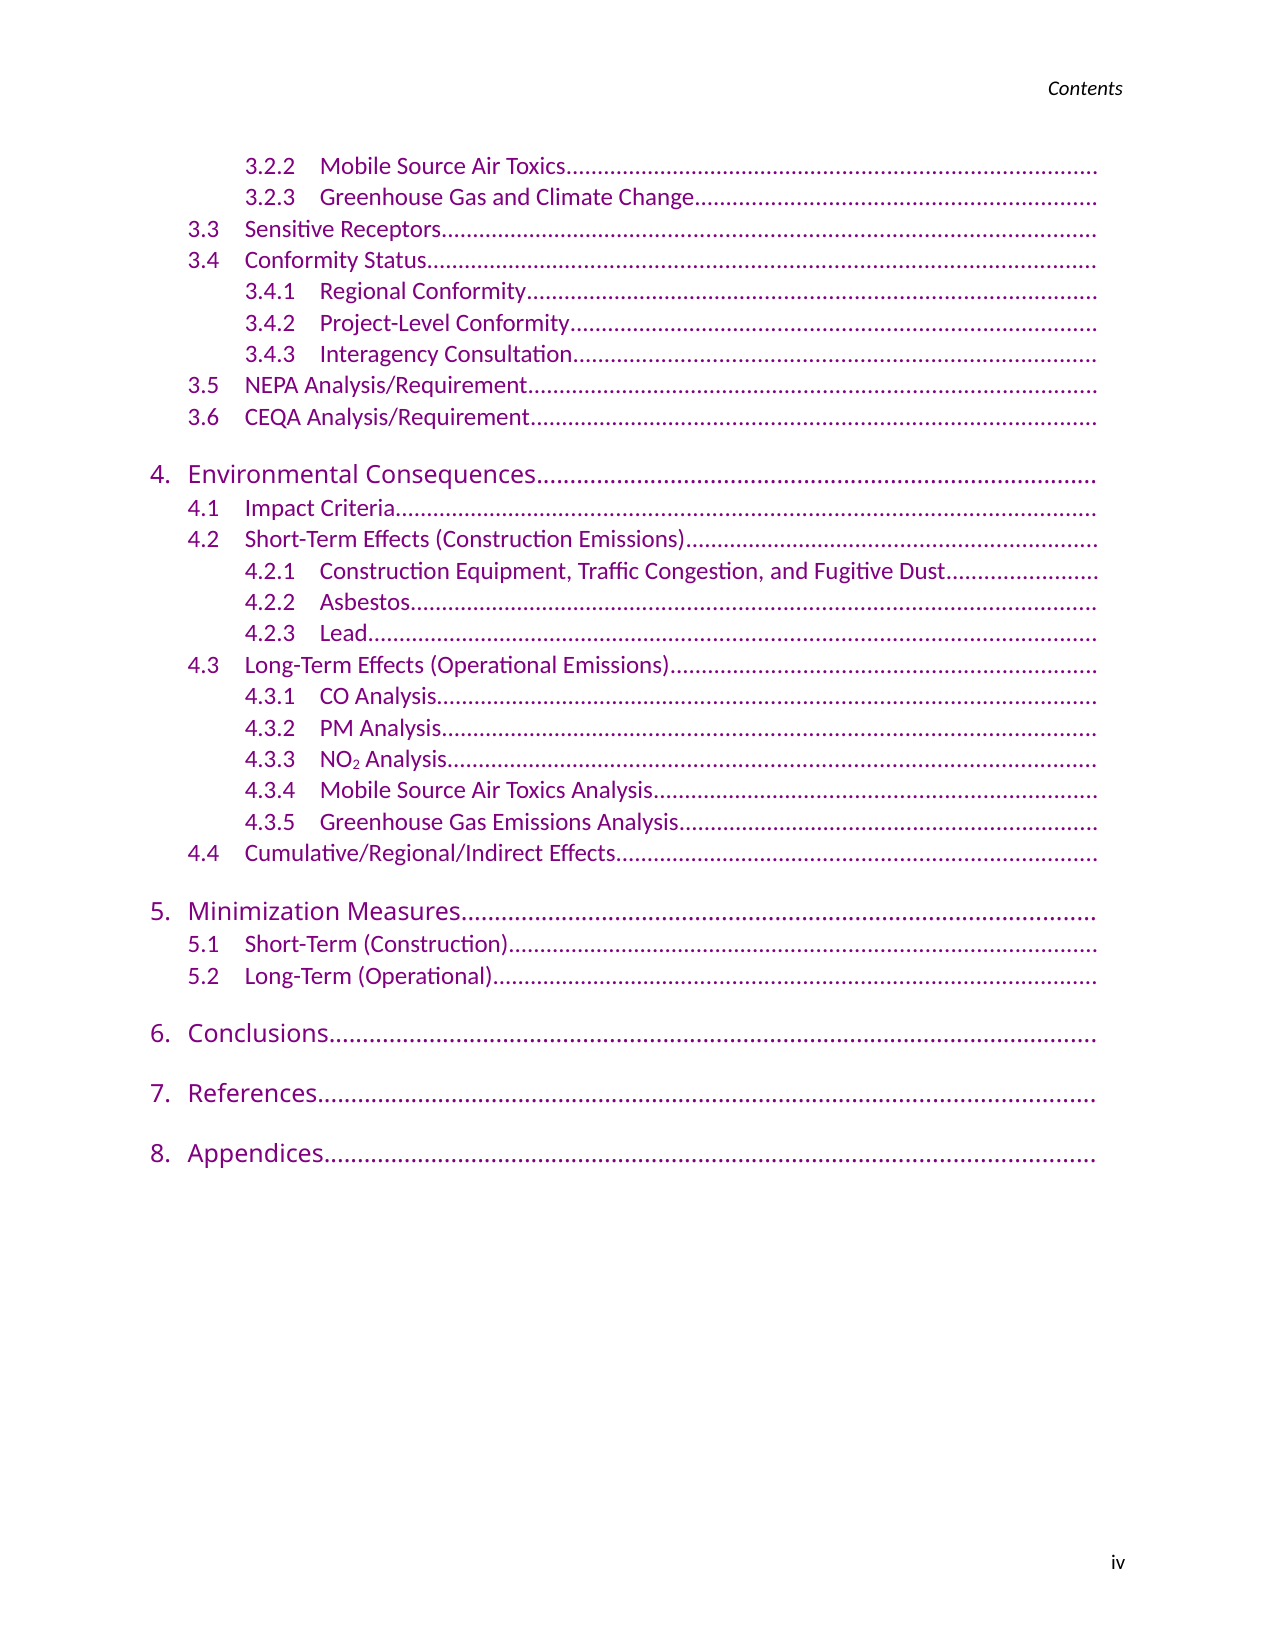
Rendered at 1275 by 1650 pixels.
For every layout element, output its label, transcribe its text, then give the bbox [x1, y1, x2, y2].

text 3.6 CEQA Analysis/Requirement 31 [187, 401, 1068, 431]
text 4.3 Long-Term Effects (Operational Emissions) 45 [187, 649, 1068, 679]
text 7. References 60 [150, 1076, 1068, 1110]
text 4.2.2 Asbestos 44 [244, 586, 1068, 617]
text 5.2 Long-Term (Operational) 58 [187, 960, 1068, 990]
text 4.4 Cumulative/Regional/Indirect Effects 56 [187, 837, 1068, 868]
text 4.3.2 PM Analysis 47 [244, 712, 1068, 742]
text 3.5 NEPA Analysis/Requirement 30 [187, 369, 1068, 400]
text 4.2.3 Lead 45 [244, 618, 1068, 648]
text 3.4.3 Interagency Consultation 30 [244, 338, 1068, 369]
text 4.2.1 Construction Equipment, Traffic Congestion, and Fugitive Dust 40 [244, 555, 1068, 585]
text 8. Appendices 61 [150, 1136, 1068, 1170]
text 4.3.4 Mobile Source Air Toxics Analysis 49 [244, 774, 1068, 805]
text 4.3.1 CO Analysis 46 [244, 680, 1068, 711]
text 4.2 Short-Term Effects (Construction Emissions) 40 [187, 523, 1068, 554]
text 4.3.5 Greenhouse Gas Emissions Analysis 54 [244, 806, 1068, 836]
text 4.1 Impact Criteria 32 [187, 492, 1068, 523]
text 6. Conclusions 59 [150, 1016, 1068, 1050]
text 3.4.1 Regional Conformity 27 [244, 275, 1068, 306]
text 3.4.2 Project-Level Conformity 29 [244, 307, 1068, 337]
text 4.3.3 NO2 Analysis 49 [244, 743, 1068, 773]
text 4. Environmental Consequences 32 [150, 457, 1068, 491]
text 3.2.3 Greenhouse Gas and Climate Change 25 [244, 181, 1068, 212]
text 3.3 Sensitive Receptors 26 [187, 213, 1068, 243]
text 3.2.2 Mobile Source Air Toxics 25 [244, 150, 1068, 181]
text 5. Minimization Measures 57 [150, 893, 1068, 927]
text 5.1 Short-Term (Construction) 57 [187, 928, 1068, 959]
text 3.4 Conformity Status 27 [187, 244, 1068, 274]
